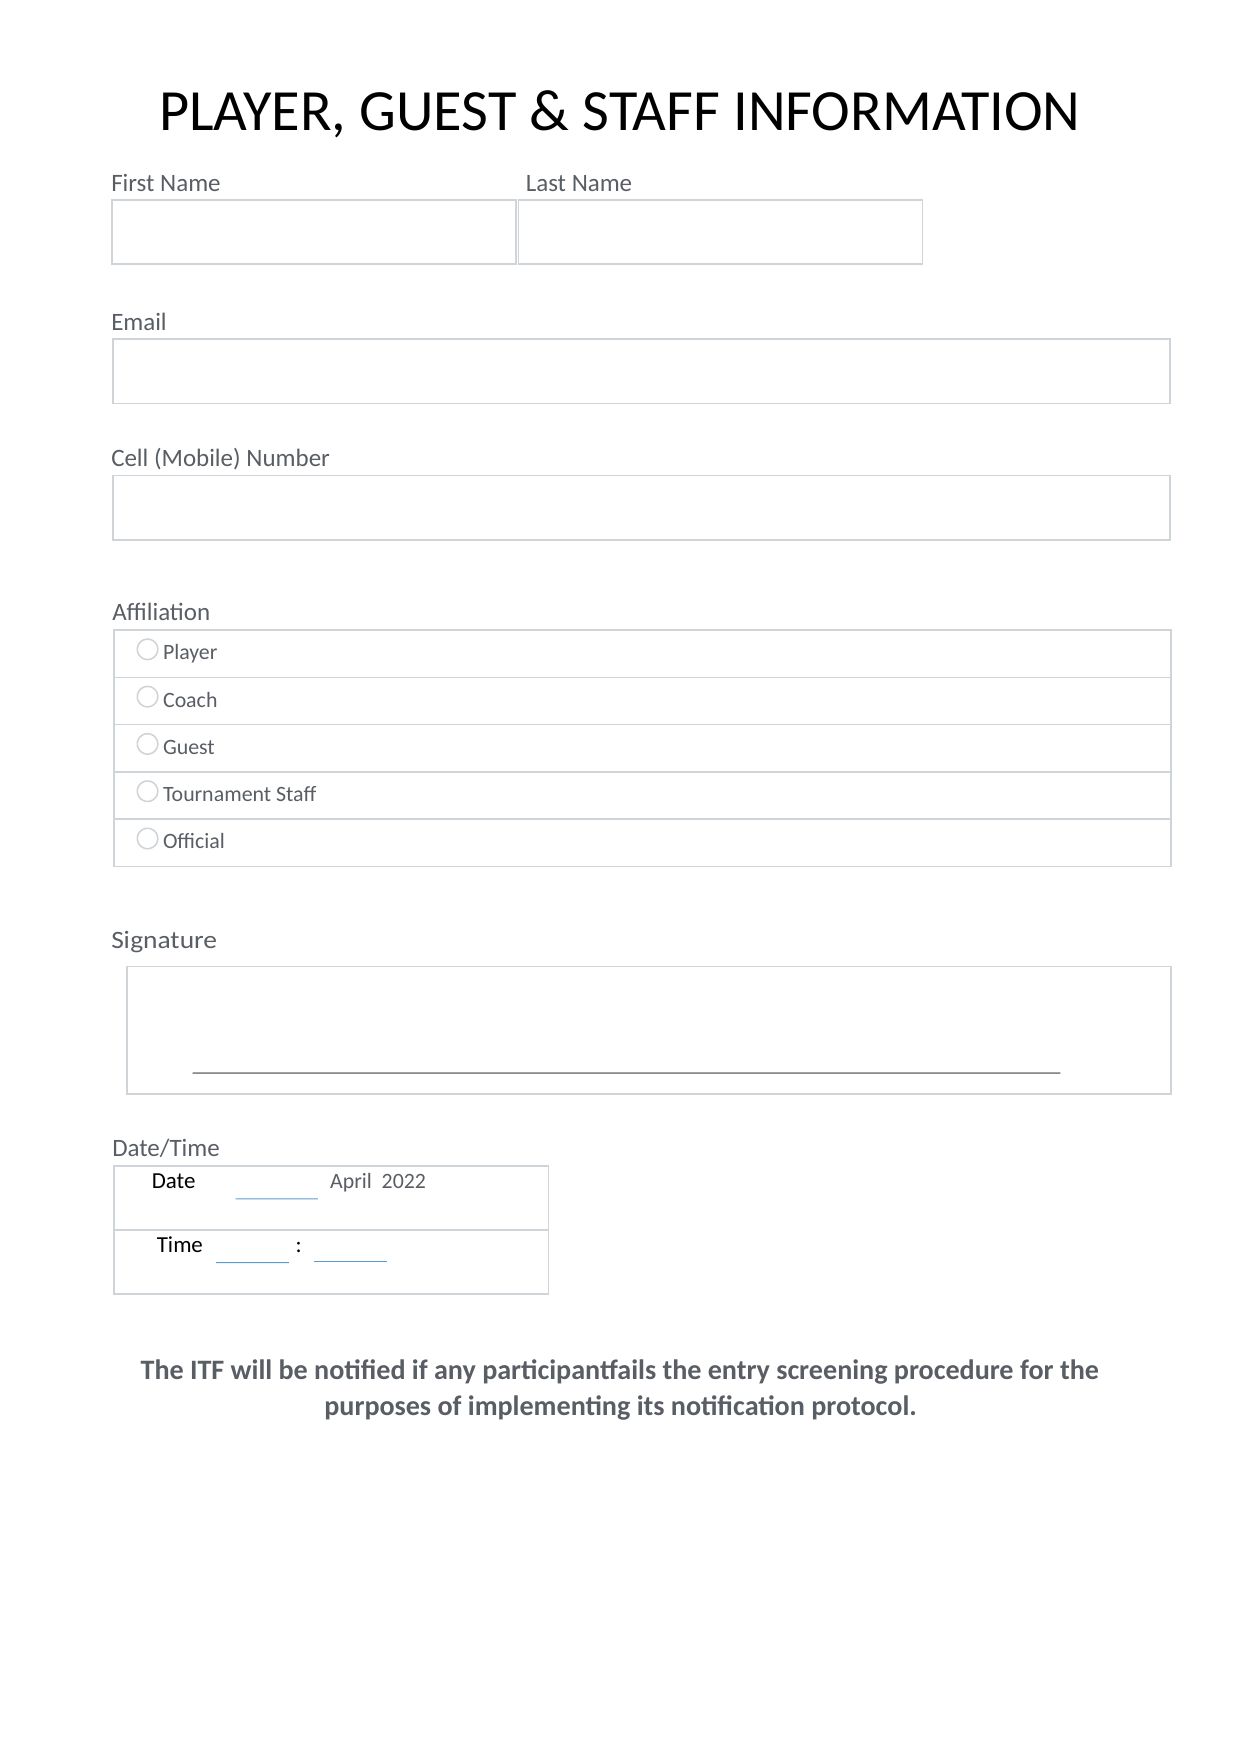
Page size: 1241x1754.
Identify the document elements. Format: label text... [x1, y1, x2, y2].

picture [120, 1007, 1134, 1089]
text PLAYER, GUEST & STAFF INFORMATION [112, 74, 1128, 145]
table_header Player [115, 631, 1170, 676]
table_cell Tournament Staff [115, 773, 1170, 818]
table_cell Official [115, 820, 1170, 866]
text Email [111, 306, 1128, 337]
table_cell Guest [115, 725, 1170, 771]
text Date/Time [111, 1099, 1128, 1162]
table_cell Coach [115, 678, 1170, 724]
text Cell (Mobile) Number [111, 442, 1128, 473]
table_header [115, 1231, 548, 1293]
text First Name Last Name [111, 167, 1128, 269]
text Affiliation [111, 563, 1128, 626]
table_header [115, 1167, 548, 1229]
text The ITF will be notified if any participantfails the entry screening procedure for the purposes of implementing its notification protocol. [112, 1352, 1128, 1422]
